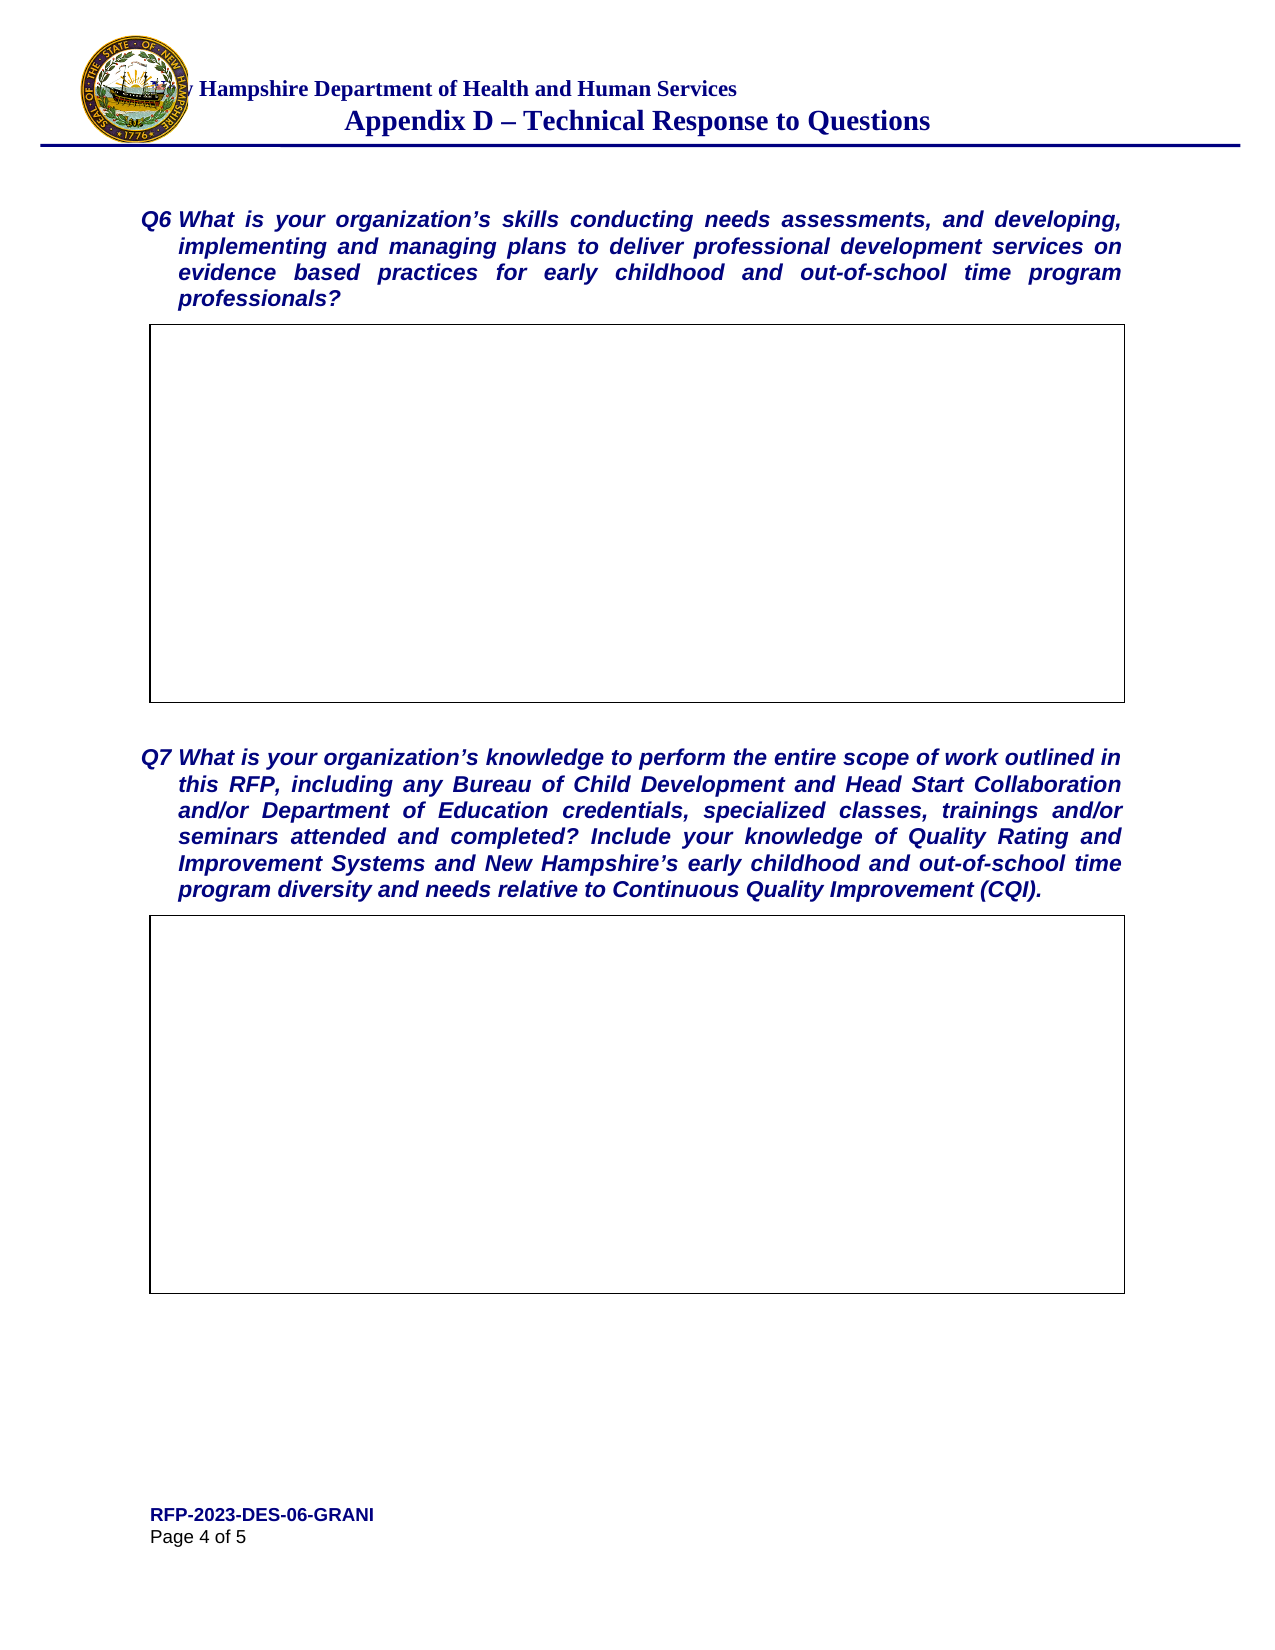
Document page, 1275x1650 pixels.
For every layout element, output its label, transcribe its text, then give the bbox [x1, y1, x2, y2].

picture [78, 33, 189, 143]
table_header [151, 916, 1124, 1292]
list What is your organization’s knowledge to perform the entire scope of work outlined in this RFP, including any Bureau of Child Development and Head Start Collaboration and/or Department of Education credentials, specialized classes, trainings and/or seminars attended and completed? Include your knowledge of Quality Rating and Improvement Systems and New Hampshire’s early childhood and out-of-school time program diversity and needs relative to Continuous Quality Improvement (CQI). [141, 744, 1125, 902]
table_header [151, 325, 1124, 702]
list What is your organization’s skills conducting needs assessments, and developing, implementing and managing plans to deliver professional development services on evidence based practices for early childhood and out-of-school time program professionals? [141, 206, 1125, 312]
